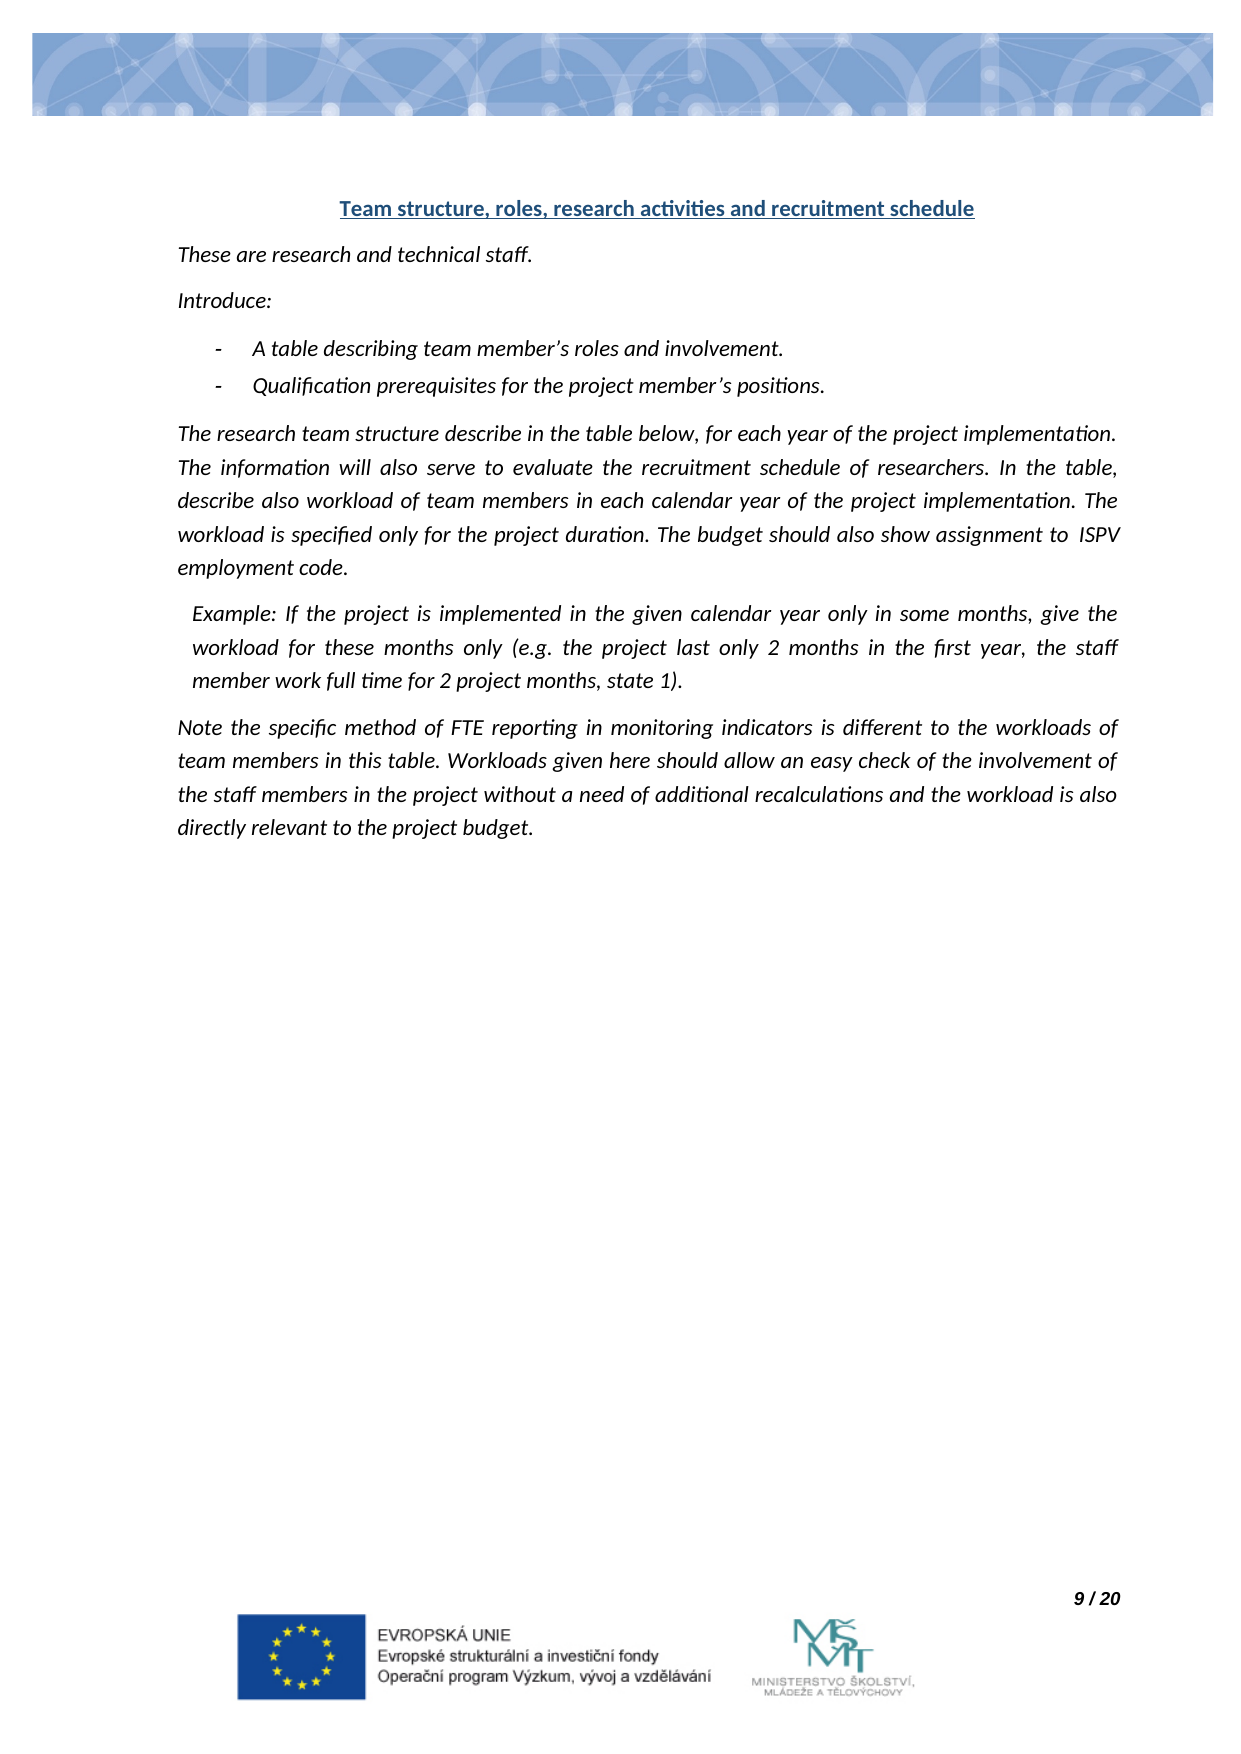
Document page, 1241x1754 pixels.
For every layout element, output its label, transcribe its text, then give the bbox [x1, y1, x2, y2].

list A table describing team member’s roles and involvement. [215, 332, 1122, 363]
text Introduce: [177, 286, 1122, 314]
text The research team structure describe in the table below, for each year of the project implementation. The information will also serve to evaluate the recruitment schedule of researchers. In the table, describe also workload of team members in each calendar year of the project implementation. The workload is specified only for the project duration. The budget should also show assignment to ISPV employment code. [177, 419, 1122, 582]
text Example: If the project is implemented in the given calendar year only in some months, give the workload for these months only (e.g. the project last only 2 months in the first year, the staff member work full time for 2 project months, state 1). [192, 599, 1122, 695]
text Note the specific method of FTE reporting in monitoring indicators is different to the workloads of team members in this table. Workloads given here should allow an easy check of the involvement of the staff members in the project without a need of additional recalculations and the workload is also directly relevant to the project budget. [177, 713, 1122, 841]
picture [32, 33, 1214, 116]
text These are research and technical staff. [177, 240, 1122, 268]
list Qualification prerequisites for the project member’s positions. [215, 369, 1122, 401]
picture [192, 1573, 952, 1742]
subtitle Team structure, roles, research activities and recruitment schedule [118, 194, 1122, 222]
